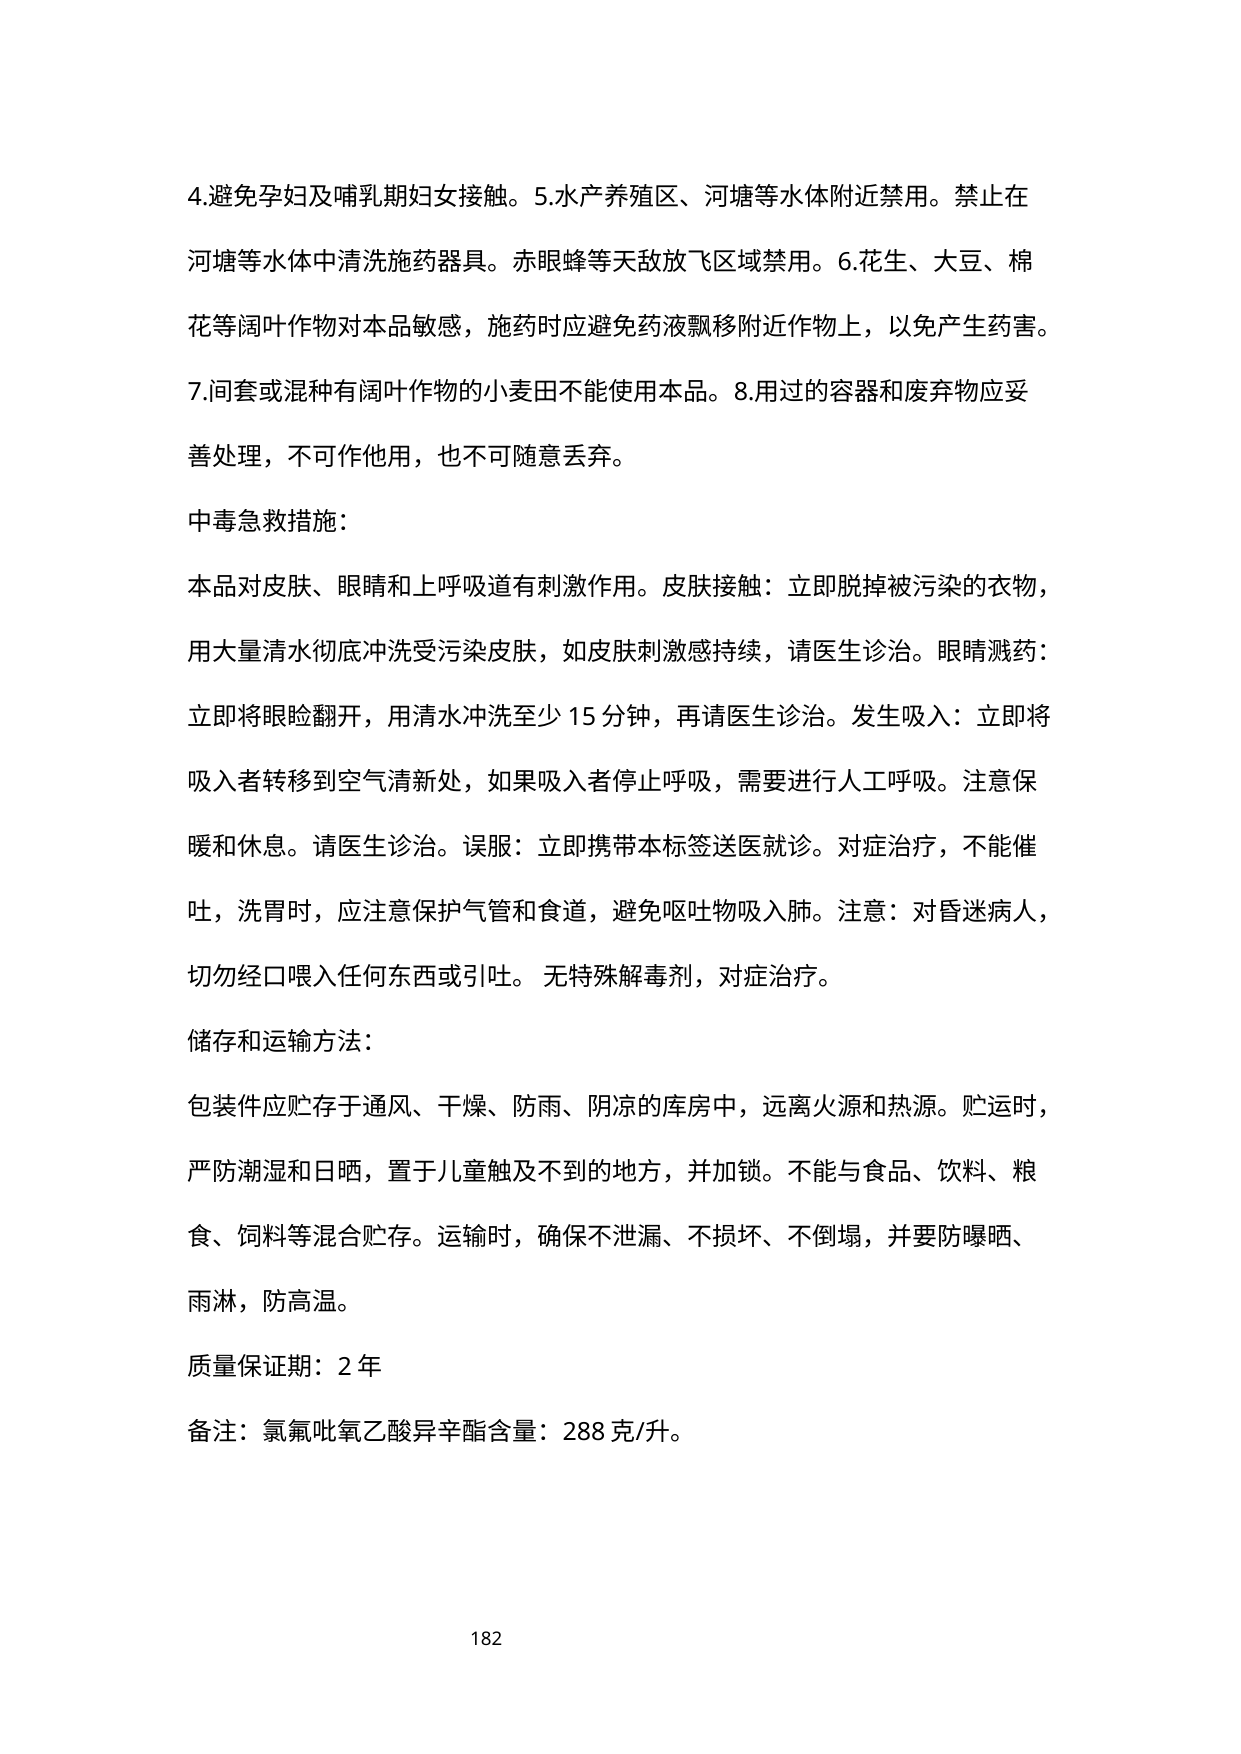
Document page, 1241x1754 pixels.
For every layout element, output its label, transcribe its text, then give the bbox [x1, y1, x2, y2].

text 包装件应贮存于通风、干燥、防雨、阴凉的库房中，远离火源和热源。贮运时，严防潮湿和日晒，置于儿童触及不到的地方，并加锁。不能与食品、饮料、粮食、饲料等混合贮存。运输时，确保不泄漏、不损坏、不倒塌，并要防曝晒、雨淋，防高温。 [187, 1072, 1053, 1332]
text 质量保证期：2年 [187, 1332, 1053, 1397]
text 中毒急救措施： 本品对皮肤、眼睛和上呼吸道有刺激作用。皮肤接触：立即脱掉被污染的衣物，用大量清水彻底冲洗受污染皮肤，如皮肤刺激感持续，请医生诊治。眼睛溅药：立即将眼睑翻开，用清水冲洗至少15分钟，再请医生诊治。发生吸入：立即将吸入者转移到空气清新处，如果吸入者停止呼吸，需要进行人工呼吸。注意保暖和休息。请医生诊治。误服：立即携带本标签送医就诊。对症治疗，不能催吐，洗胃时，应注意保护气管和食道，避免呕吐物吸入肺。注意：对昏迷病人，切勿经口喂入任何东西或引吐。 无特殊解毒剂，对症治疗。 [187, 487, 1053, 1007]
text 备注：氯氟吡氧乙酸异辛酯含量：288克/升。 [187, 1397, 1053, 1462]
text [187, 162, 1053, 487]
text 储存和运输方法： [187, 1007, 1053, 1072]
